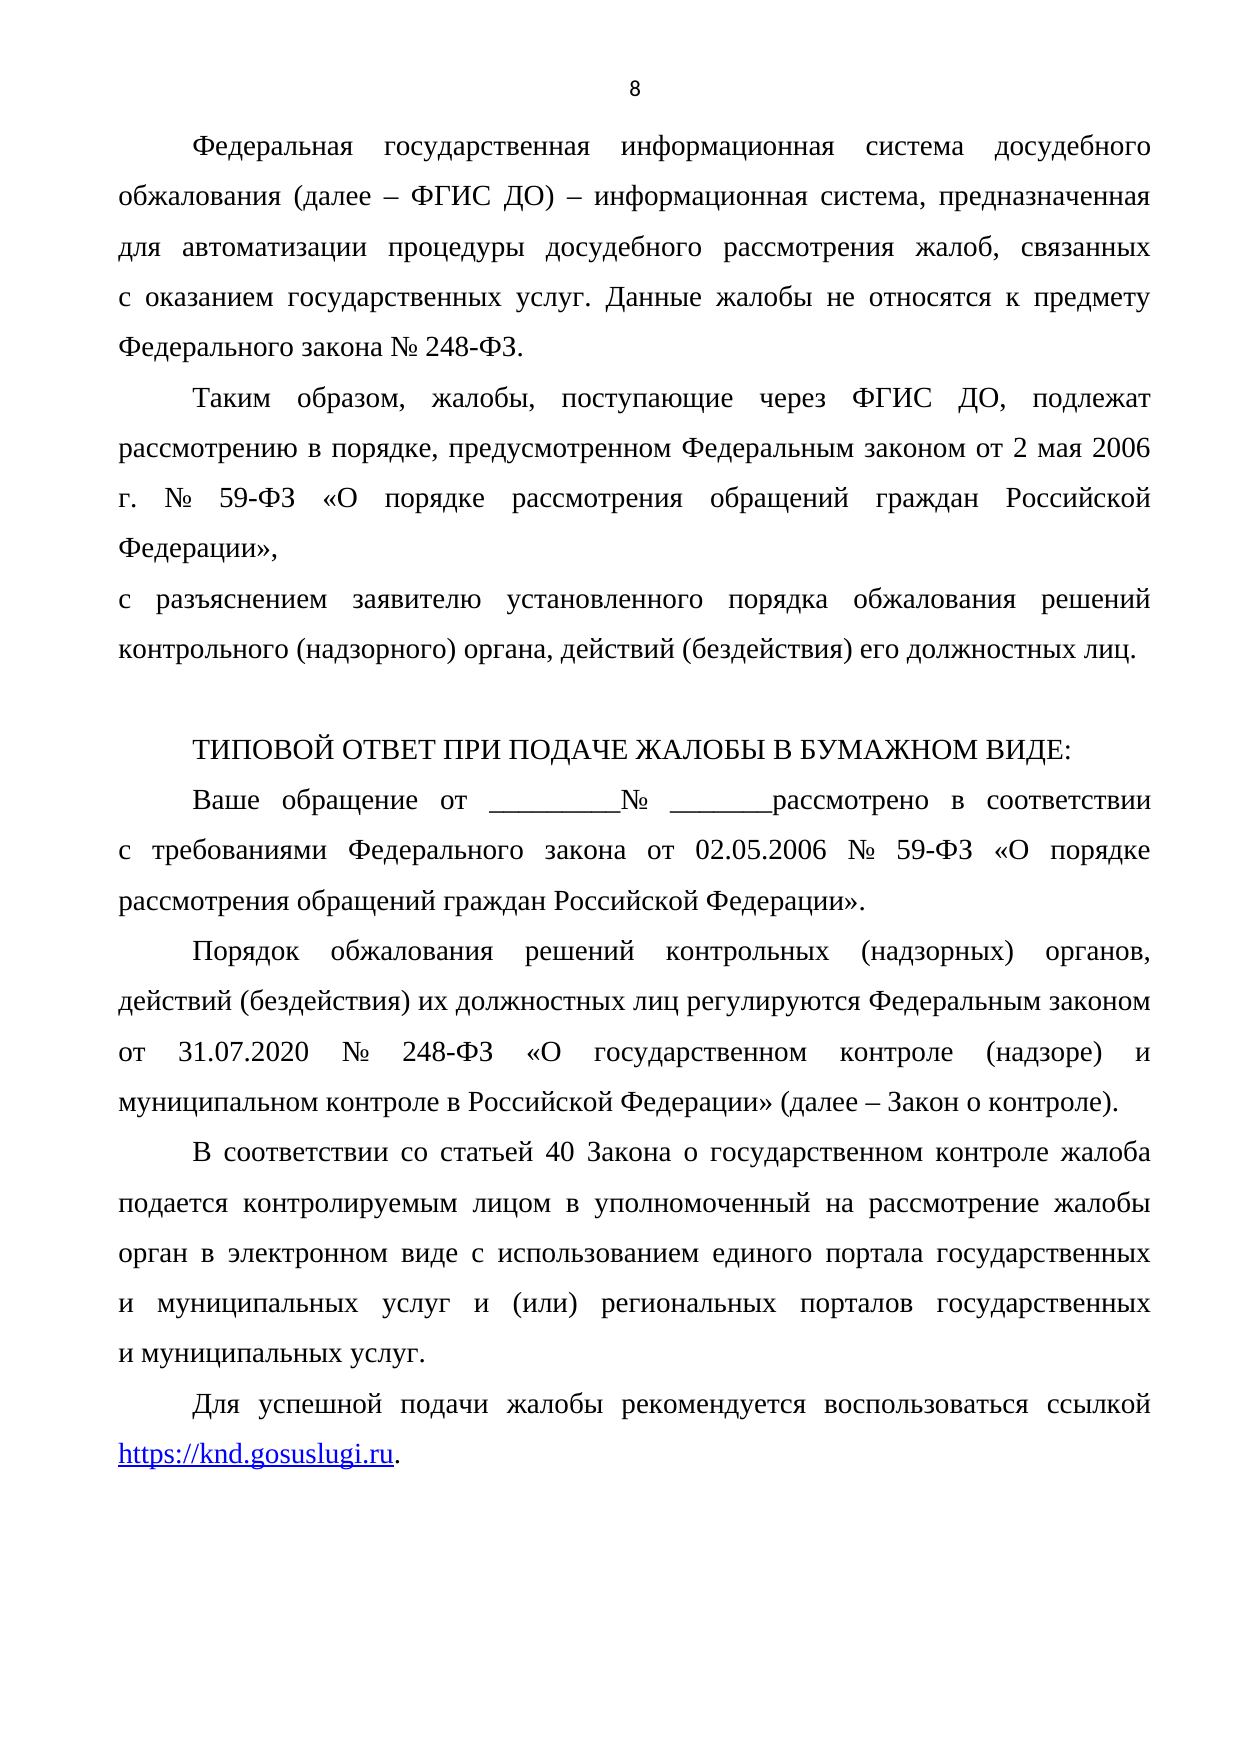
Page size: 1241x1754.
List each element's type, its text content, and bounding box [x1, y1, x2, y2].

text В соответствии со статьей 40 Закона о государственном контроле жалоба подается контролируемым лицом в уполномоченный на рассмотрение жалобы орган в электронном виде с использованием единого портала государственных и муниципальных услуг и (или) региональных порталов государственных и муниципальных услуг. [118, 1134, 1152, 1369]
text Таким образом, жалобы, поступающие через ФГИС ДО, подлежат рассмотрению в порядке, предусмотренном Федеральным законом от 2 мая 2006 г. № 59-ФЗ «О порядке рассмотрения обращений граждан Российской Федерации», с разъяснением заявителю установленного порядка обжалования решений контрольного (надзорного) органа, действий (бездействия) его должностных лиц. [118, 380, 1152, 665]
text Ваше обращение от _________№ _______рассмотрено в соответствии с требованиями Федерального закона от 02.05.2006 № 59-ФЗ «О порядке рассмотрения обращений граждан Российской Федерации». [118, 782, 1152, 916]
text Порядок обжалования решений контрольных (надзорных) органов, действий (бездействия) их должностных лиц регулируются Федеральным законом от 31.07.2020 № 248-ФЗ «О государственном контроле (надзоре) и муниципальном контроле в Российской Федерации» (далее – Закон о контроле). [118, 933, 1152, 1118]
text ТИПОВОЙ ОТВЕТ ПРИ ПОДАЧЕ ЖАЛОБЫ В БУМАЖНОМ ВИДЕ: [118, 732, 1152, 765]
text Федеральная государственная информационная система досудебного обжалования (далее – ФГИС ДО) – информационная система, предназначенная для автоматизации процедуры досудебного рассмотрения жалоб, связанных с оказанием государственных услуг. Данные жалобы не относятся к предмету Федерального закона № 248-ФЗ. [118, 128, 1152, 363]
text Для успешной подачи жалобы рекомендуется воспользоваться ссылкой https://knd.gosuslugi.ru. [118, 1386, 1152, 1470]
